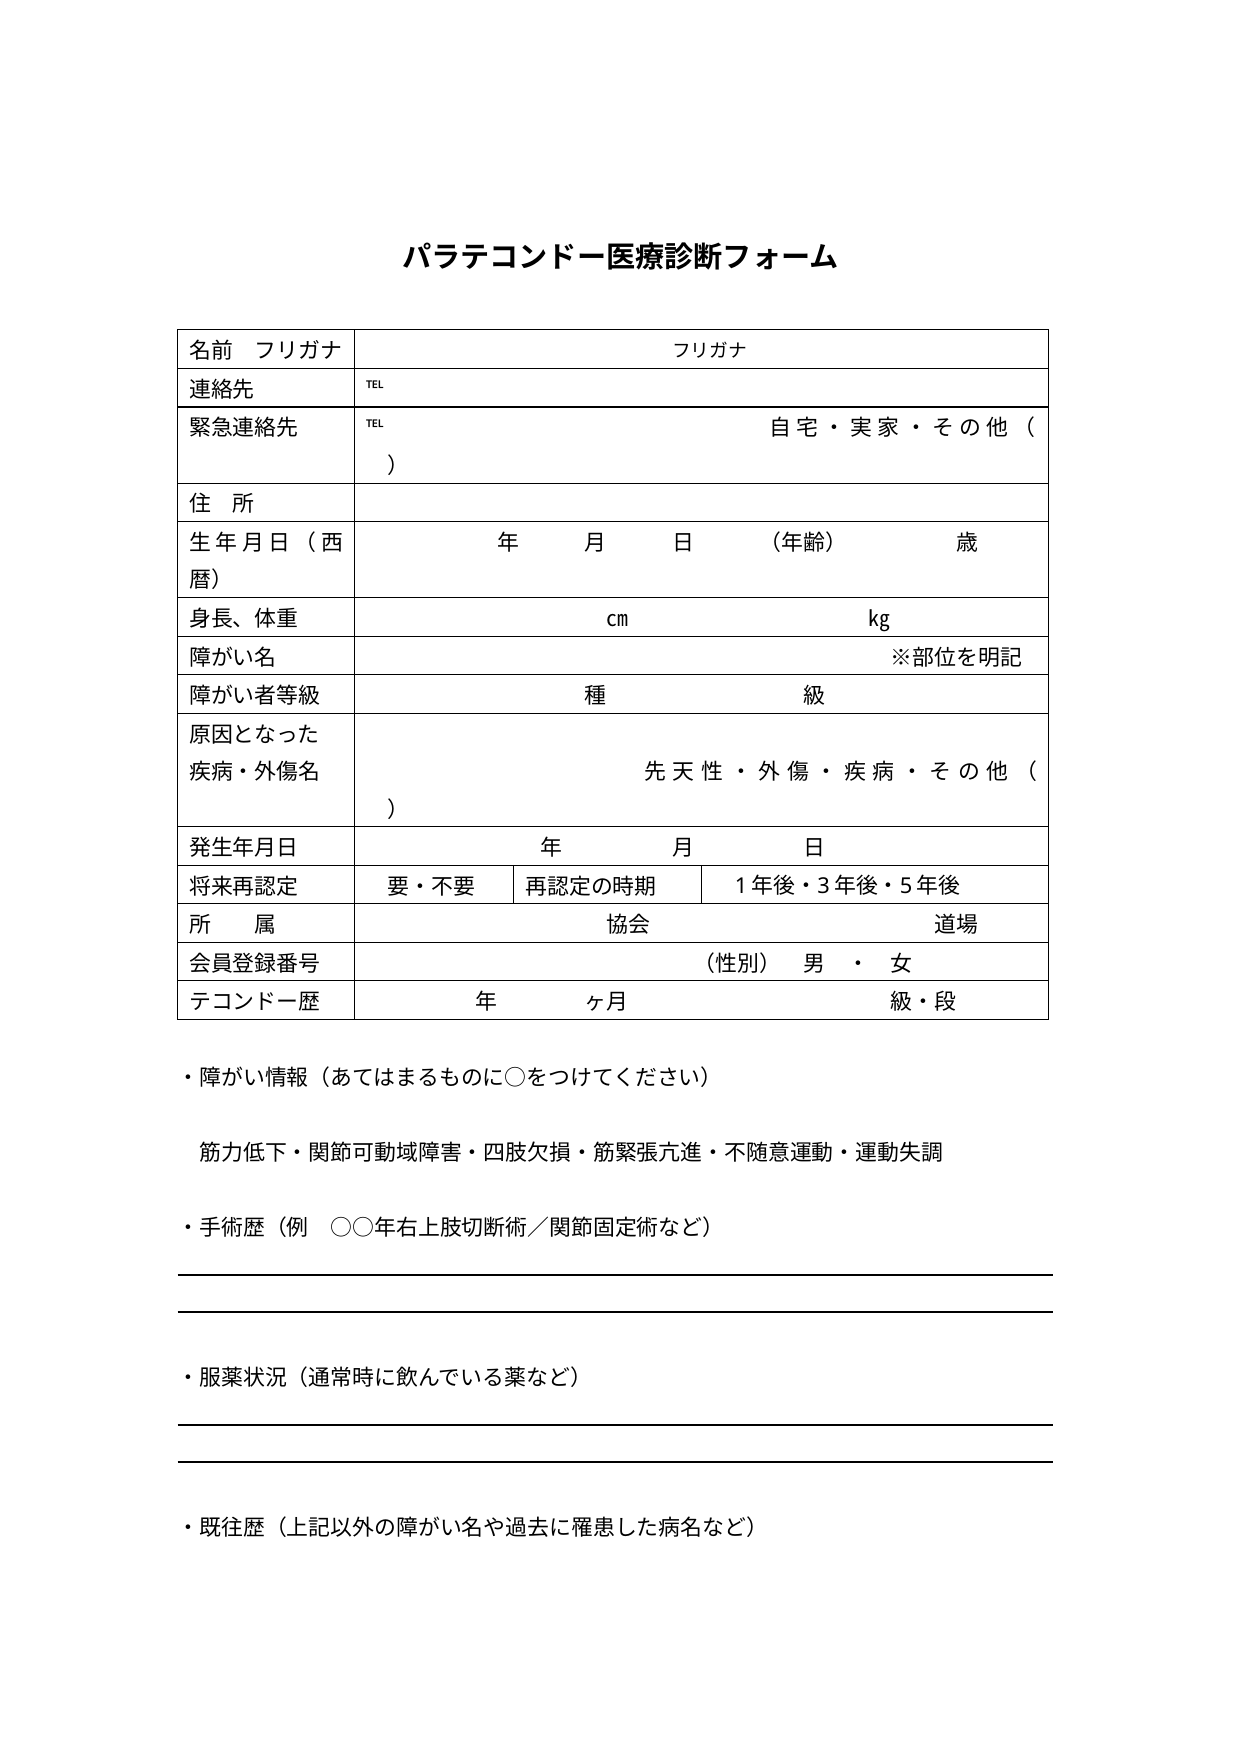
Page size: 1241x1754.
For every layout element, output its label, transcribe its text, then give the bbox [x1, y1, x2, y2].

table_cell 原因となった 疾病・外傷名 [178, 714, 354, 826]
table_cell テコンドー歴 [178, 981, 354, 1019]
table_cell 所 属 [178, 904, 354, 942]
table_cell ㎝ ㎏ [355, 598, 1048, 636]
table_cell 要・不要 [355, 866, 513, 903]
text パラテコンドー医療診断フォーム [177, 217, 1063, 292]
text 筋力低下・関節可動域障害・四肢欠損・筋緊張亢進・不随意運動・運動失調 [177, 1132, 1063, 1170]
table_cell 年 月 日 [355, 827, 1048, 865]
table_cell 障がい名 [178, 637, 354, 674]
table_cell 協会 道場 [355, 904, 1048, 942]
table_cell 生年月日（西暦） [178, 522, 354, 597]
text ・障がい情報（あてはまるものに○をつけてください） [177, 1057, 1063, 1095]
table_cell ※部位を明記 [355, 637, 1048, 674]
table_cell 1年後・3年後・5年後 [702, 866, 1048, 903]
text ・既往歴（上記以外の障がい名や過去に罹患した病名など） [177, 1507, 1063, 1545]
table_cell 会員登録番号 [178, 943, 354, 980]
text ・手術歴（例 ○○年右上肢切断術／関節固定術など） [177, 1207, 1063, 1245]
table_cell 住 所 [178, 484, 354, 521]
table_cell （性別） 男 ・ 女 [355, 943, 1048, 980]
table_cell 年 月 日 （年齢） 歳 [355, 522, 1048, 597]
table_cell 緊急連絡先 [178, 408, 354, 482]
table_cell ℡ 自宅・実家・その他（ ） [355, 408, 1048, 482]
table_cell 身長、体重 [178, 598, 354, 636]
table_header 名前 フリガナ [178, 330, 354, 368]
table_cell 連絡先 [178, 369, 354, 406]
table_cell ℡ [355, 369, 1048, 406]
table_cell 将来再認定 [178, 866, 354, 903]
table_header フリガナ [355, 330, 1048, 368]
table_cell 年 ヶ月 級・段 [355, 981, 1048, 1019]
table_cell 障がい者等級 [178, 675, 354, 713]
table_cell 種 級 [355, 675, 1048, 713]
table_cell [355, 484, 1048, 521]
table_cell 再認定の時期 [514, 866, 701, 903]
table_cell 発生年月日 [178, 827, 354, 865]
table_cell 先天性・外傷・疾病・その他（ ） [355, 714, 1048, 826]
text ・服薬状況（通常時に飲んでいる薬など） [177, 1357, 1063, 1395]
